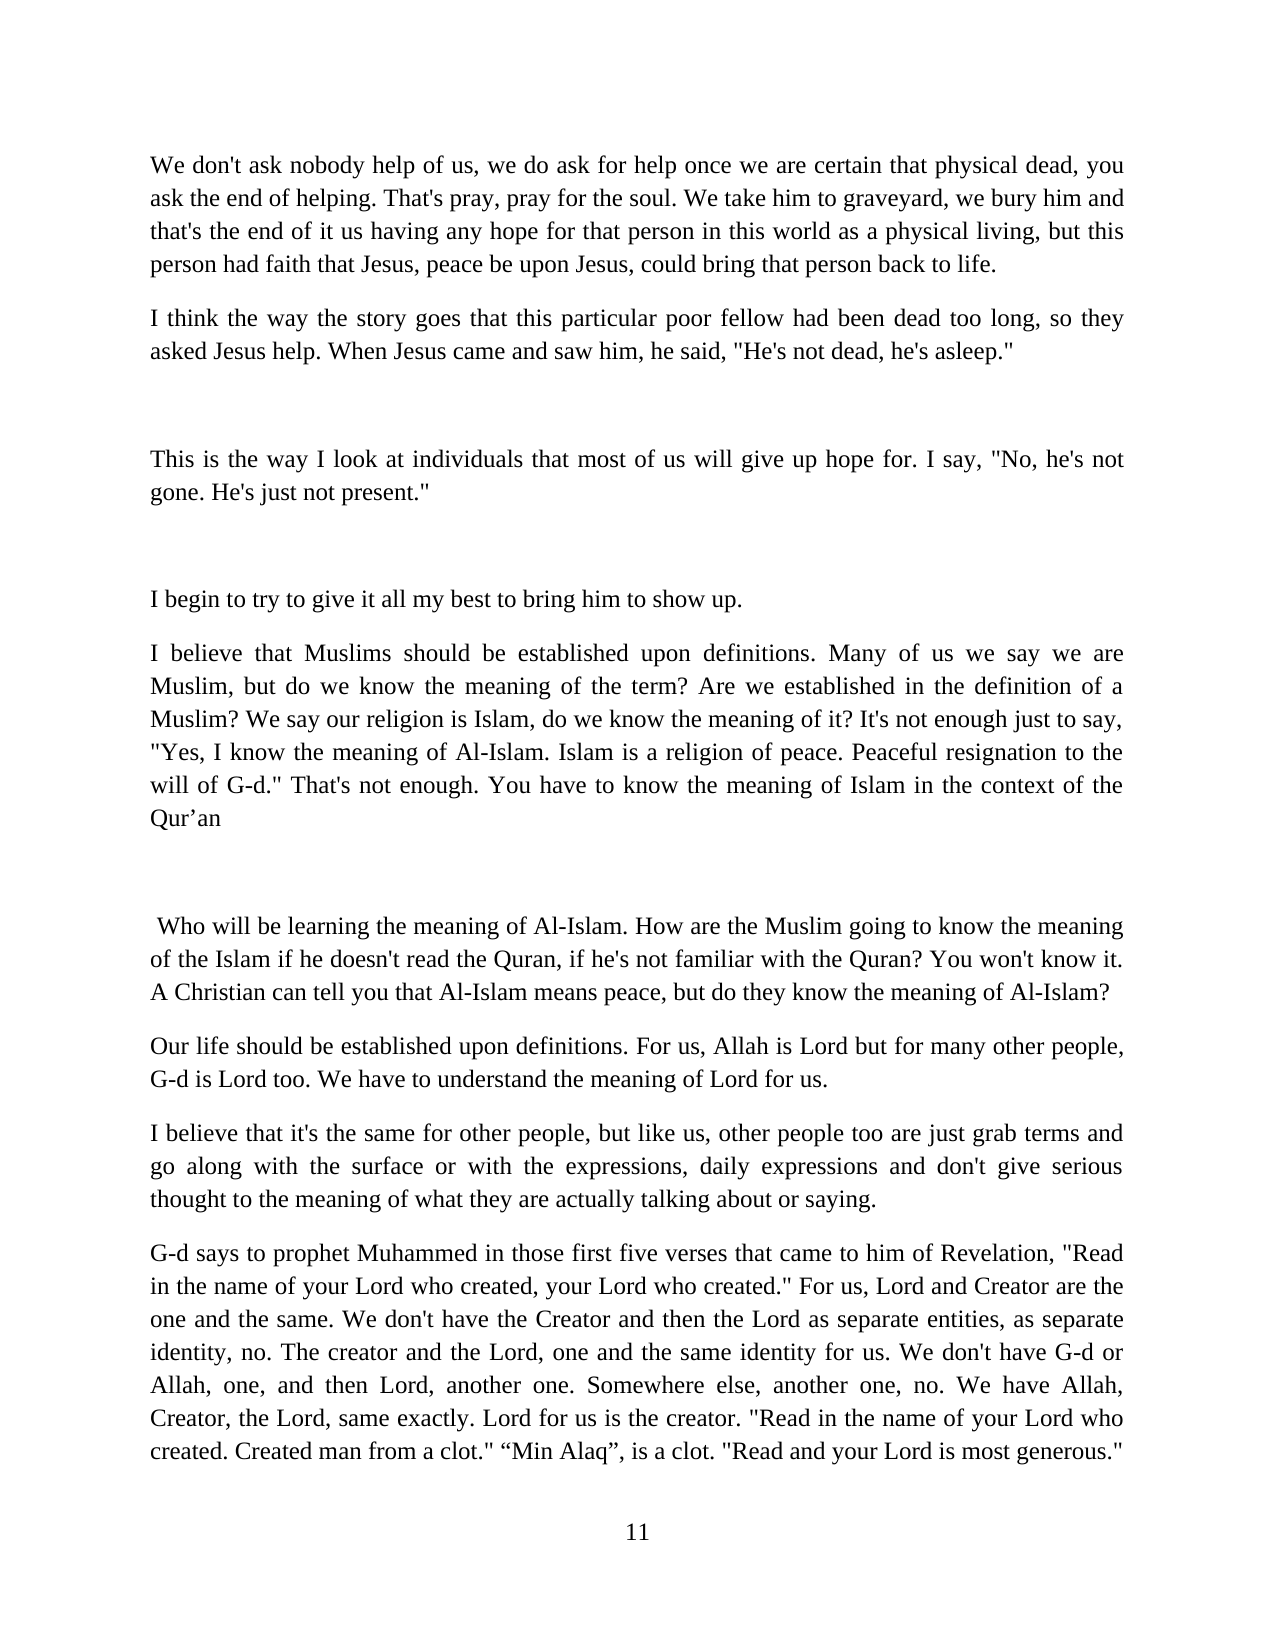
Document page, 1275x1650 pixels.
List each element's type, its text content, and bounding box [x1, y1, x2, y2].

text This is the way I look at individuals that most of us will give up hope for. I say, "No, he's not gone. He's just not present." [150, 444, 1125, 505]
text I begin to try to give it all my best to bring him to show up. [150, 584, 1125, 613]
text I believe that it's the same for other people, but like us, other people too are just grab terms and go along with the surface or with the expressions, daily expressions and don't give serious thought to the meaning of what they are actually talking about or saying. [150, 1118, 1125, 1213]
text We don't ask nobody help of us, we do ask for help once we are certain that physical dead, you ask the end of helping. That's pray, pray for the soul. We take him to graveyard, we bury him and that's the end of it us having any hope for that person in this world as a physical living, but this person had faith that Jesus, peace be upon Jesus, could bring that person back to life. [150, 150, 1125, 278]
text G-d says to prophet Muhammed in those first five verses that came to him of Revelation, "Read in the name of your Lord who created, your Lord who created." For us, Lord and Creator are the one and the same. We don't have the Creator and then the Lord as separate entities, as separate identity, no. The creator and the Lord, one and the same identity for us. We don't have G-d or Allah, one, and then Lord, another one. Somewhere else, another one, no. We have Allah, Creator, the Lord, same exactly. Lord for us is the creator. "Read in the name of your Lord who created. Created man from a clot." “Min Alaq”, is a clot. "Read and your Lord is most generous." [150, 1238, 1125, 1464]
text Who will be learning the meaning of Al-Islam. How are the Muslim going to know the meaning of the Islam if he doesn't read the Quran, if he's not familiar with the Quran? You won't know it. A Christian can tell you that Al-Islam means peace, but do they know the meaning of Al-Islam? [150, 911, 1125, 1006]
text Our life should be established upon definitions. For us, Allah is Lord but for many other people, G-d is Lord too. We have to understand the meaning of Lord for us. [150, 1031, 1125, 1093]
text I think the way the story goes that this particular poor fellow had been dead too long, so they asked Jesus help. When Jesus came and saw him, he said, "He's not dead, he's asleep." [150, 303, 1125, 365]
text I believe that Muslims should be established upon definitions. Many of us we say we are Muslim, but do we know the meaning of the term? Are we established in the definition of a Muslim? We say our religion is Islam, do we know the meaning of it? It's not enough just to say, "Yes, I know the meaning of Al-Islam. Islam is a religion of peace. Peaceful resignation to the will of G-d." That's not enough. You have to know the meaning of Islam in the context of the Qur’an [150, 638, 1125, 832]
